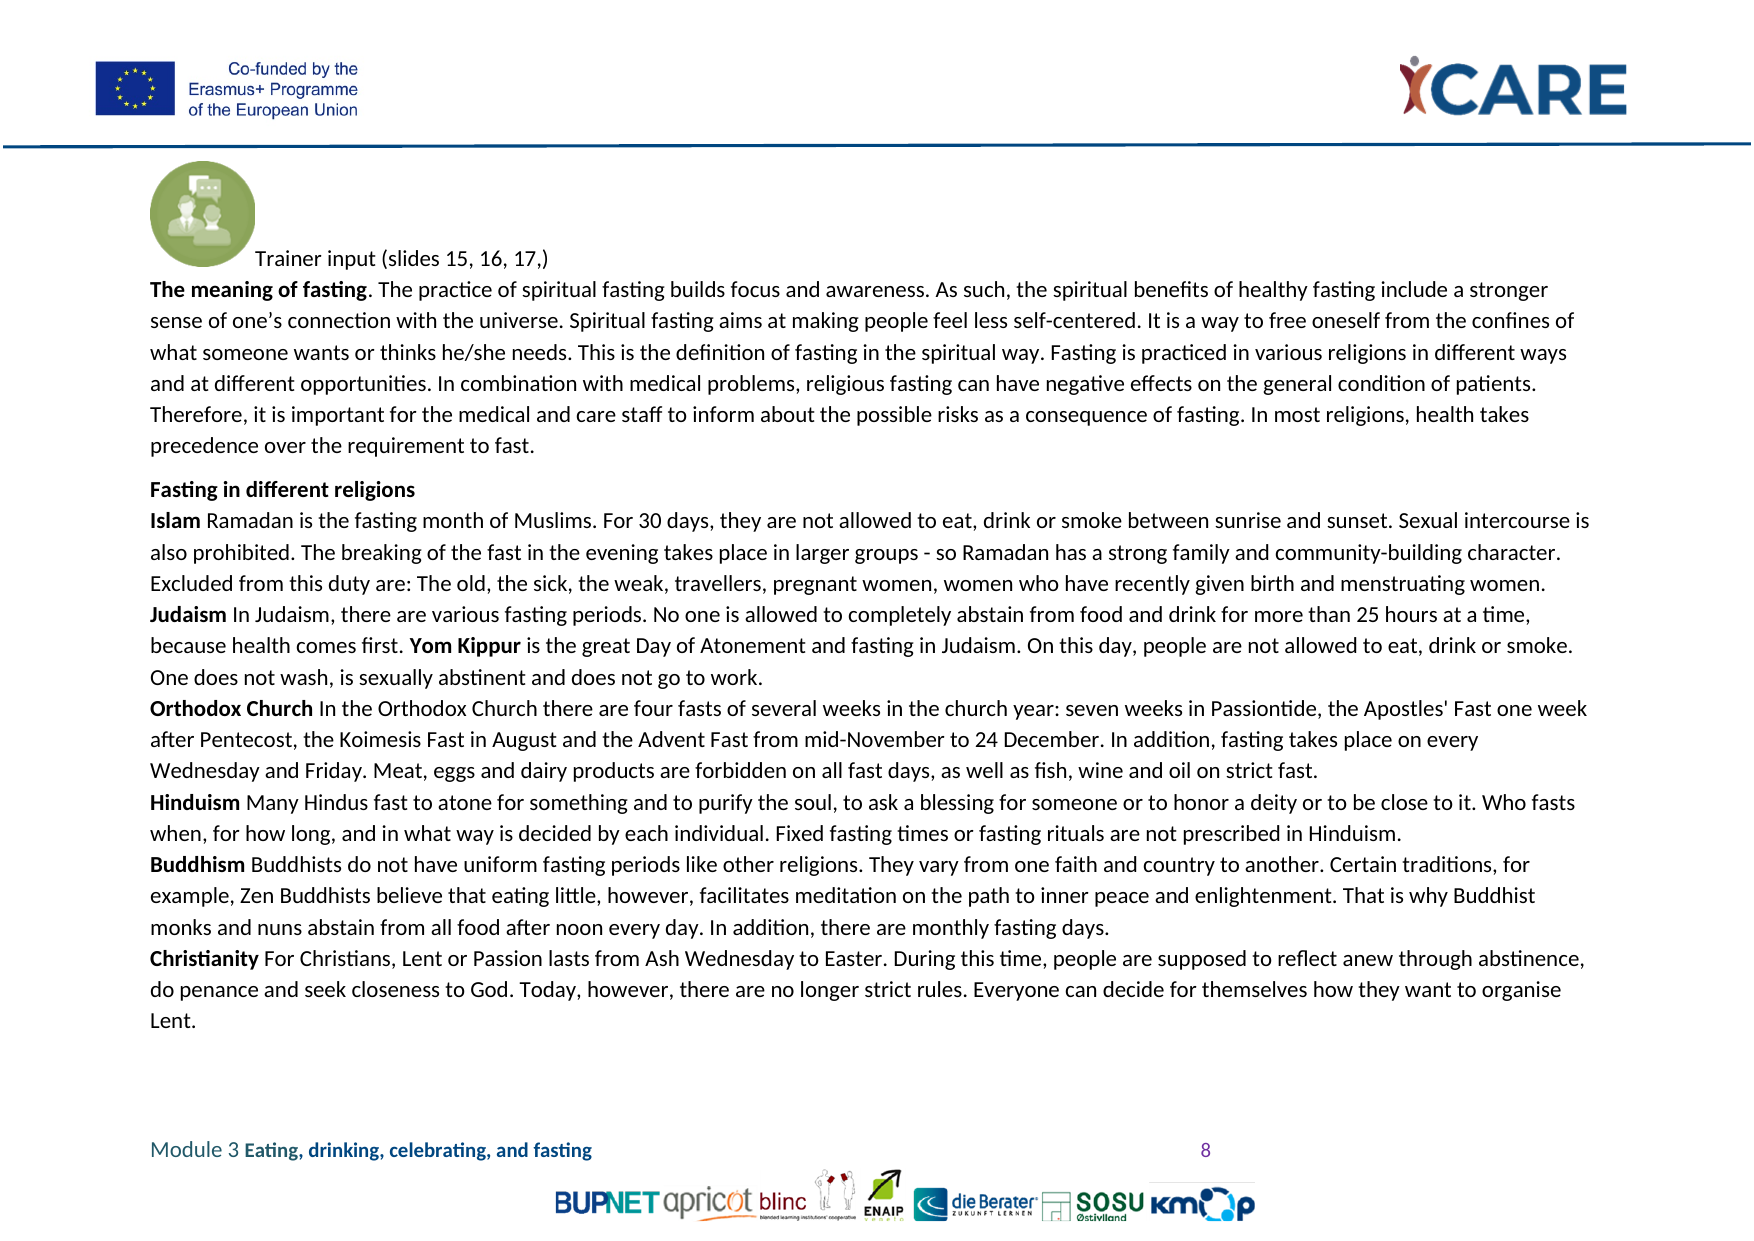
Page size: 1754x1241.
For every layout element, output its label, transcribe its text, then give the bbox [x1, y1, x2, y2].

picture [150, 161, 255, 267]
text Fasting in different religions Islam Ramadan is the fasting month of Muslims. For 30 days, they are not allowed to eat, drink or smoke between sunrise and sunset. Sexual intercourse is also prohibited. The breaking of the fast in the evening takes place in larger groups - so Ramadan has a strong family and community-building character. Excluded from this duty are: The old, the sick, the weak, travellers, pregnant women, women who have recently given birth and menstruating women. Judaism In Judaism, there are various fasting periods. No one is allowed to completely abstain from food and drink for more than 25 hours at a time, because health comes first. Yom Kippur is the great Day of Atonement and fasting in Judaism. On this day, people are not allowed to eat, drink or smoke. One does not wash, is sexually abstinent and does not go to work. Orthodox Church In the Orthodox Church there are four fasts of several weeks in the church year: seven weeks in Passiontide, the Apostles' Fast one week after Pentecost, the Koimesis Fast in August and the Advent Fast from mid-November to 24 December. In addition, fasting takes place on every Wednesday and Friday. Meat, eggs and dairy products are forbidden on all fast days, as well as fish, wine and oil on strict fast. Hinduism Many Hindus fast to atone for something and to purify the soul, to ask a blessing for someone or to honor a deity or to be close to it. Who fasts when, for how long, and in what way is decided by each individual. Fixed fasting times or fasting rituals are not prescribed in Hinduism. Buddhism Buddhists do not have uniform fasting periods like other religions. They vary from one faith and country to another. Certain traditions, for example, Zen Buddhists believe that eating little, however, facilitates meditation on the path to inner peace and enlightenment. That is why Buddhist monks and nuns abstain from all food after noon every day. In addition, there are monthly fasting days. Christianity For Christians, Lent or Passion lasts from Ash Wednesday to Easter. During this time, people are supposed to reflect anew through abstinence, do penance and seek closeness to God. Today, however, there are no longer strict rules. Everyone can decide for themselves how they want to organise Lent. [150, 472, 1595, 1034]
picture [554, 1167, 1254, 1221]
picture [79, 47, 367, 128]
text Trainer input (slides 15, 16, 17,) The meaning of fasting. The practice of spiritual fasting builds focus and awareness. As such, the spiritual benefits of healthy fasting include a stronger sense of one’s connection with the universe. Spiritual fasting aims at making people feel less self-centered. It is a way to free oneself from the confines of what someone wants or thinks he/she needs. This is the definition of fasting in the spiritual way. Fasting is practiced in various religions in different ways and at different opportunities. In combination with medical problems, religious fasting can have negative effects on the general condition of patients. Therefore, it is important for the medical and care staff to inform about the possible risks as a consequence of fasting. In most religions, health takes precedence over the requirement to fast. [150, 161, 1595, 459]
picture [1398, 54, 1627, 120]
